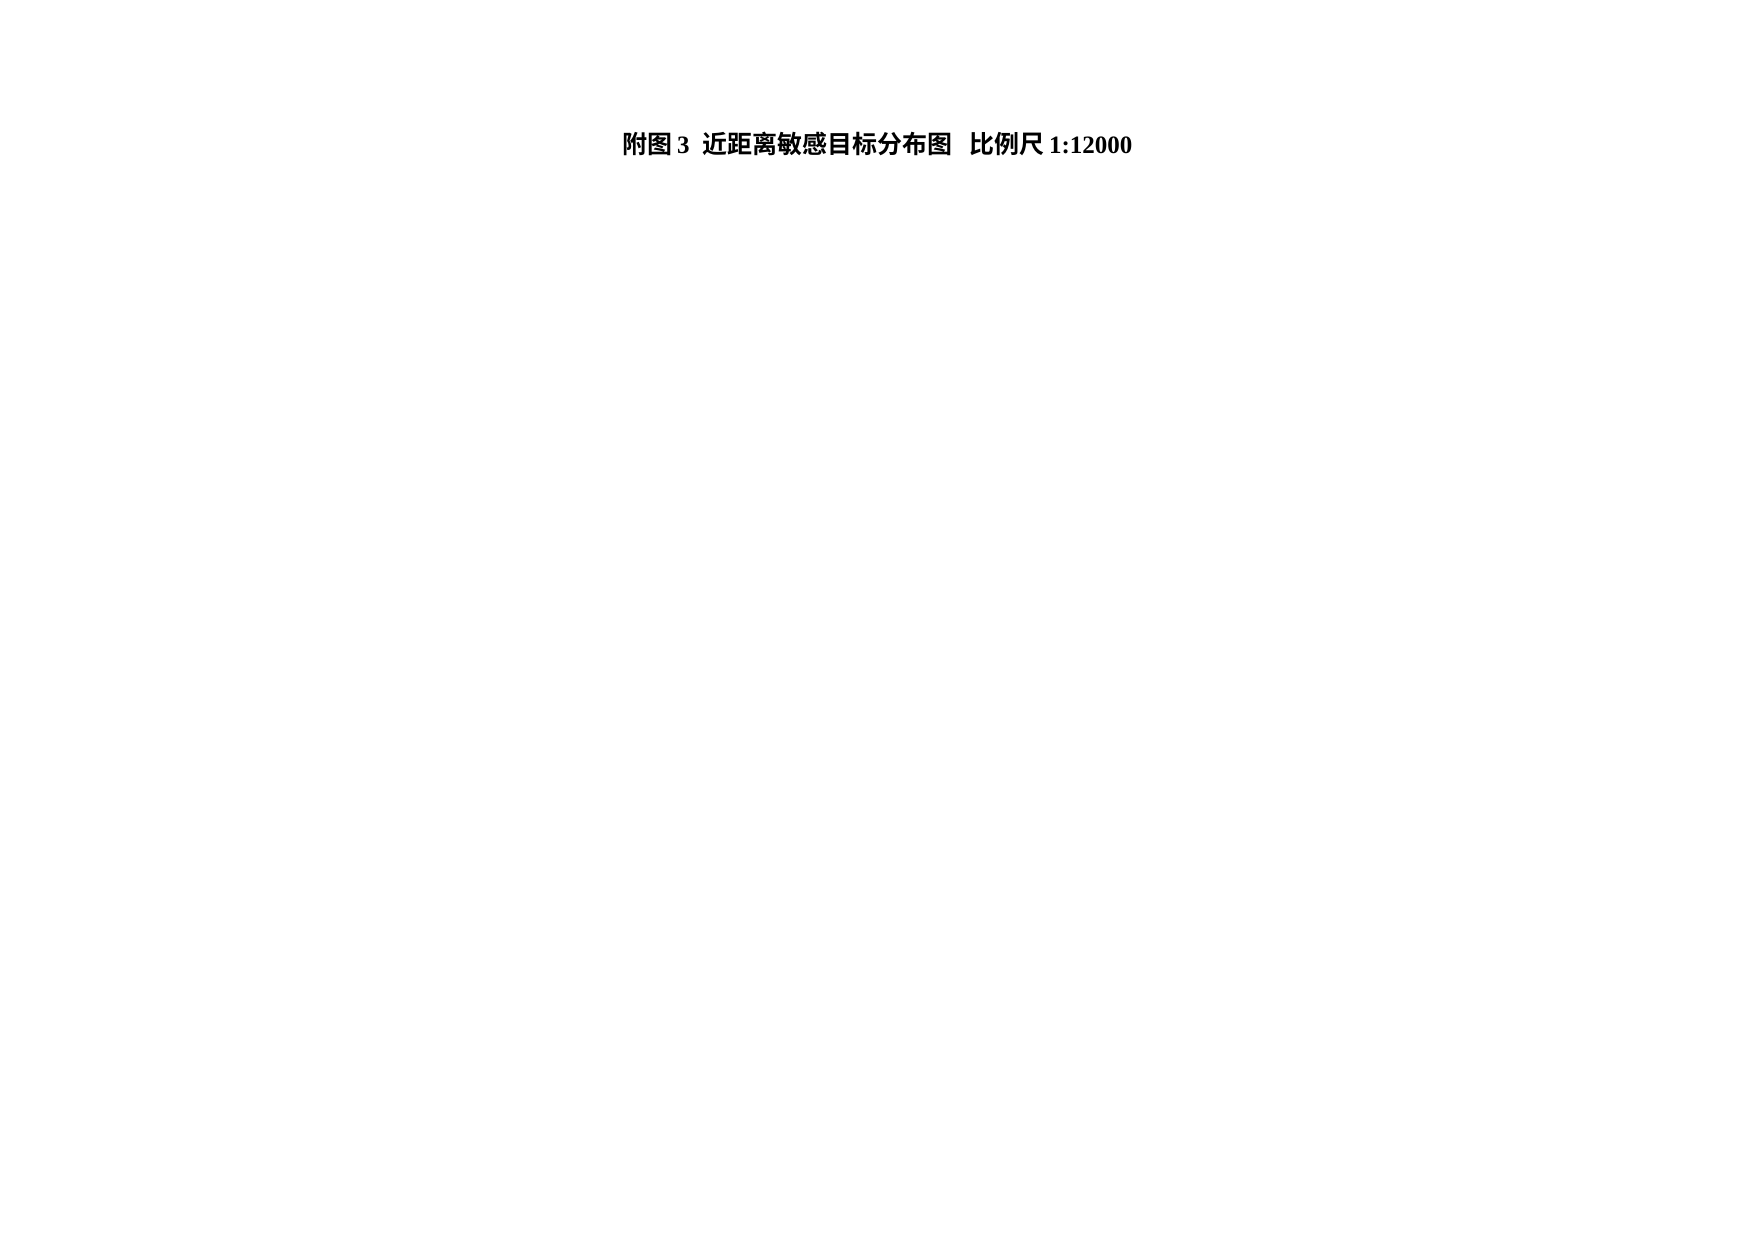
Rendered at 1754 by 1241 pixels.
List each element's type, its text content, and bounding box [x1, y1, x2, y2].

text 附图3 近距离敏感目标分布图 比例尺1:12000 [150, 111, 1604, 176]
